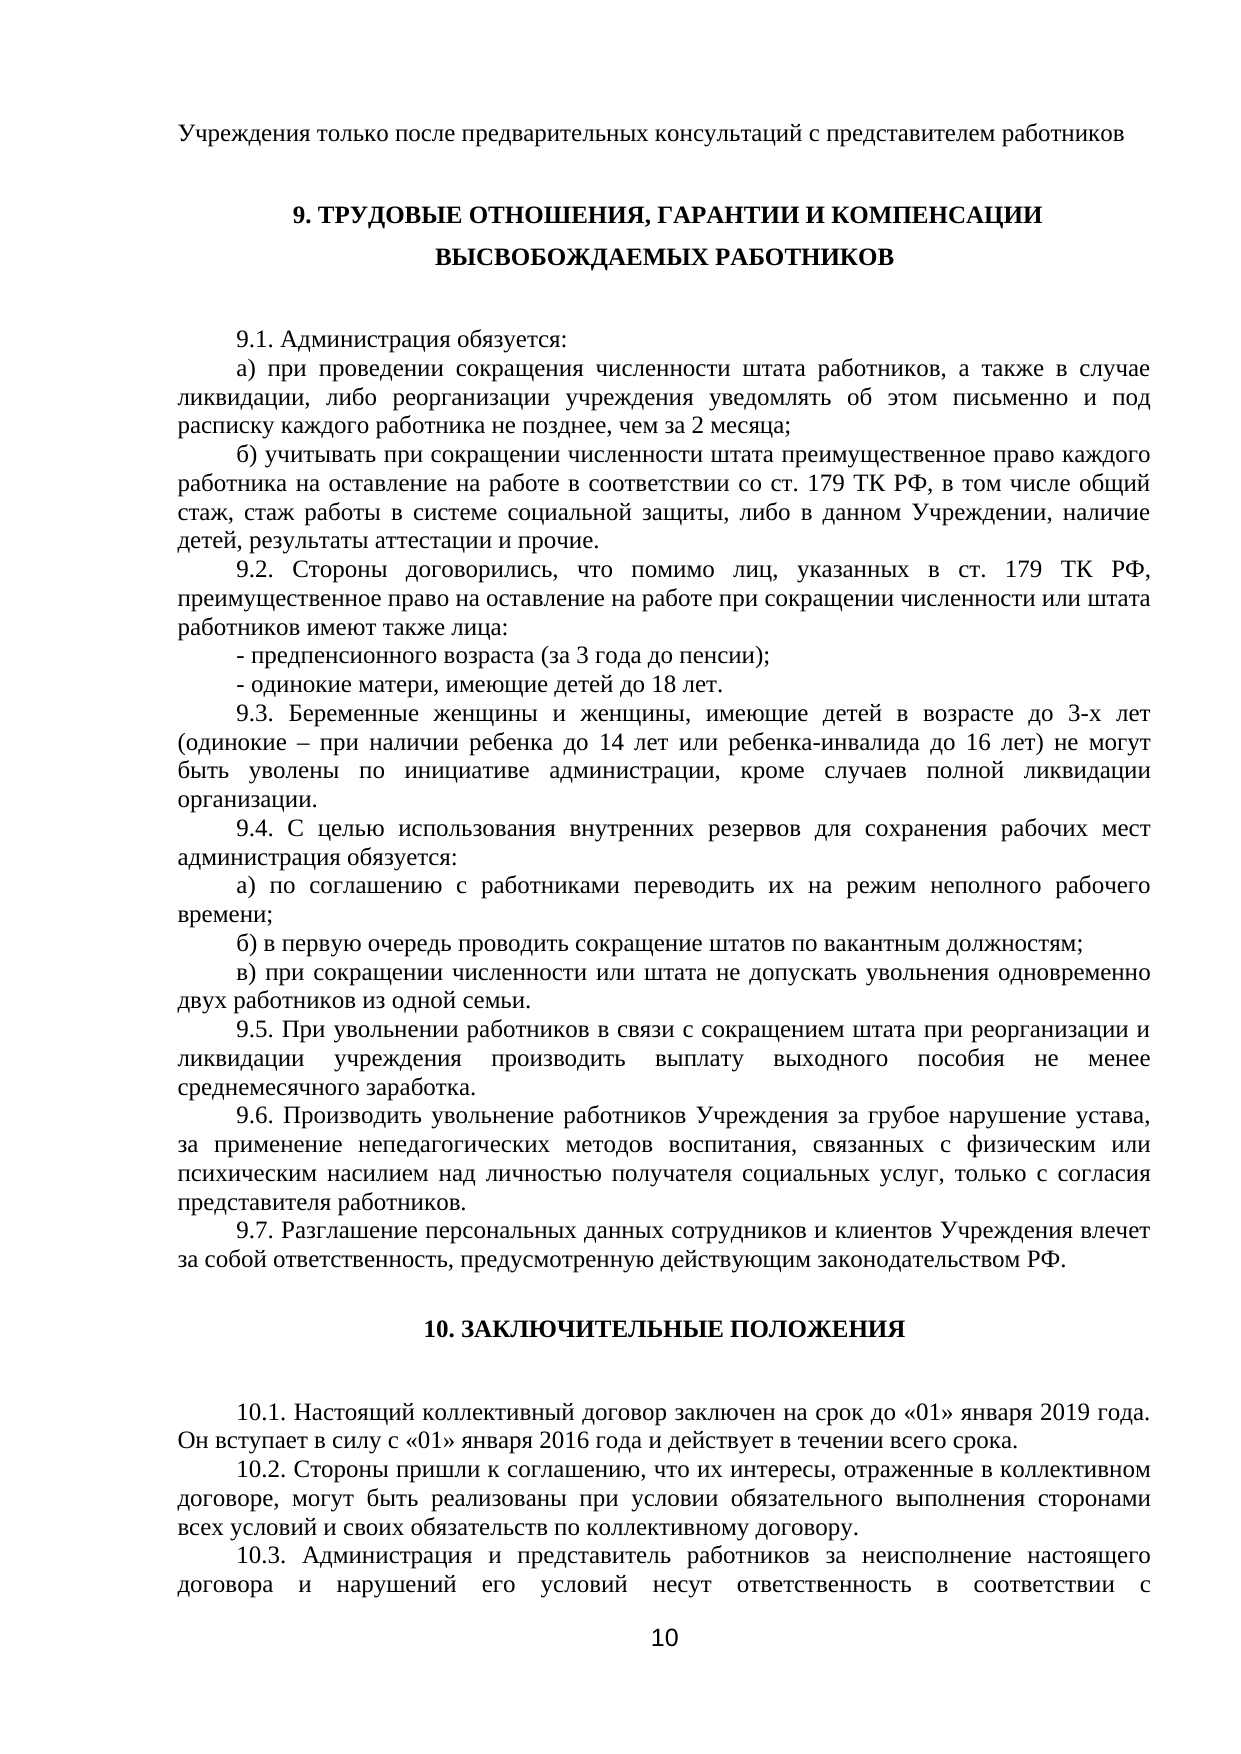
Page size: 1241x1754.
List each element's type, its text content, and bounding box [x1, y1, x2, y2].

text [177, 118, 1152, 147]
text 9.7. Разглашение персональных данных сотрудников и клиентов Учреждения влечет за собой ответственность, предусмотренную действующим законодательством РФ. [177, 1216, 1152, 1273]
text 9.2. Стороны договорились, что помимо лиц, указанных в ст. 179 ТК РФ, преимущественное право на оставление на работе при сокращении численности или штата работников имеют также лица: [177, 554, 1152, 641]
text 10.2. Стороны пришли к соглашению, что их интересы, отраженные в коллективном договоре, могут быть реализованы при условии обязательного выполнения сторонами всех условий и своих обязательств по коллективному договору. [177, 1454, 1152, 1541]
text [177, 1541, 1152, 1598]
text 10. ЗАКЛЮЧИТЕЛЬНЫЕ ПОЛОЖЕНИЯ [177, 1314, 1152, 1343]
text б) в первую очередь проводить сокращение штатов по вакантным должностям; [177, 928, 1152, 957]
text - одинокие матери, имеющие детей до 18 лет. [177, 669, 1152, 698]
text в) при сокращении численности или штата не допускать увольнения одновременно двух работников из одной семьи. [177, 957, 1152, 1014]
text а) при проведении сокращения численности штата работников, а также в случае ликвидации, либо реорганизации учреждения уведомлять об этом письменно и под расписку каждого работника не позднее, чем за 2 месяца; [177, 353, 1152, 439]
text - предпенсионного возраста (за 3 года до пенсии); [177, 641, 1152, 669]
text 9.3. Беременные женщины и женщины, имеющие детей в возрасте до 3-х лет (одинокие – при наличии ребенка до 14 лет или ребенка-инвалида до 16 лет) не могут быть уволены по инициативе администрации, кроме случаев полной ликвидации организации. [177, 698, 1152, 813]
text 10.1. Настоящий коллективный договор заключен на срок до «01» января 2019 года. Он вступает в силу с «01» января 2016 года и действует в течении всего срока. [177, 1397, 1152, 1454]
text 9. ТРУДОВЫЕ ОТНОШЕНИЯ, ГАРАНТИИ И КОМПЕНСАЦИИ [177, 201, 1152, 229]
text 9.4. С целью использования внутренних резервов для сохранения рабочих мест администрация обязуется: [177, 813, 1152, 871]
text а) по соглашению с работниками переводить их на режим неполного рабочего времени; [177, 871, 1152, 928]
text б) учитывать при сокращении численности штата преимущественное право каждого работника на оставление на работе в соответствии со ст. 179 ТК РФ, в том числе общий стаж, стаж работы в системе социальной защиты, либо в данном Учреждении, наличие детей, результаты аттестации и прочие. [177, 439, 1152, 554]
text 9.6. Производить увольнение работников Учреждения за грубое нарушение устава, за применение непедагогических методов воспитания, связанных с физическим или психическим насилием над личностью получателя социальных услуг, только с согласия представителя работников. [177, 1101, 1152, 1216]
text 9.5. При увольнении работников в связи с сокращением штата при реорганизации и ликвидации учреждения производить выплату выходного пособия не менее среднемесячного заработка. [177, 1014, 1152, 1101]
text ВЫСВОБОЖДАЕМЫХ РАБОТНИКОВ [177, 242, 1152, 271]
text 9.1. Администрация обязуется: [177, 324, 1152, 353]
